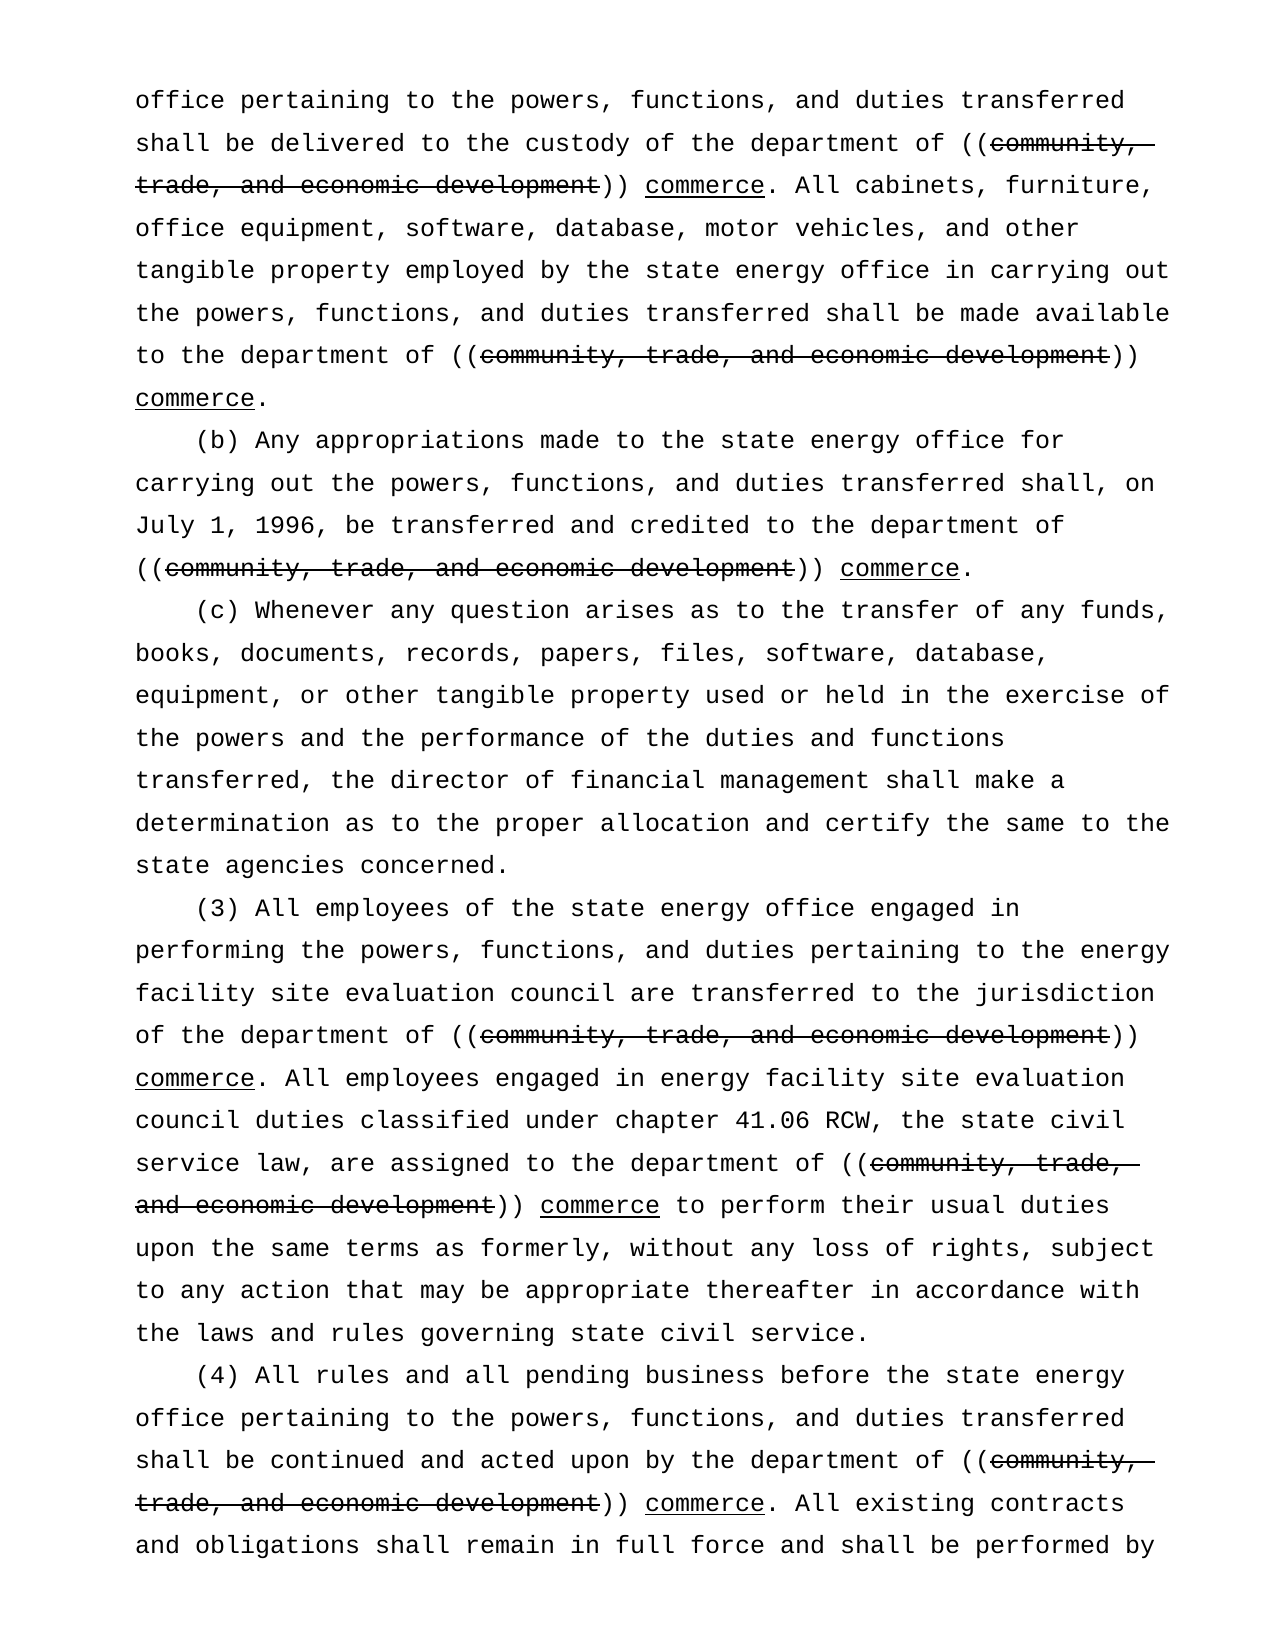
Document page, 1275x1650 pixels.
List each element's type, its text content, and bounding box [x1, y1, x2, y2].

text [135, 1350, 1170, 1562]
text (b) Any appropriations made to the state energy office for carrying out the powers, functions, and duties transferred shall, on July 1, 1996, be transferred and credited to the department of ((community, trade, and economic development)) commerce. [135, 415, 1170, 585]
text (3) All employees of the state energy office engaged in performing the powers, functions, and duties pertaining to the energy facility site evaluation council are transferred to the jurisdiction of the department of ((community, trade, and economic development)) commerce. All employees engaged in energy facility site evaluation council duties classified under chapter 41.06 RCW, the state civil service law, are assigned to the department of ((community, trade, and economic development)) commerce to perform their usual duties upon the same terms as formerly, without any loss of rights, subject to any action that may be appropriate thereafter in accordance with the laws and rules governing state civil service. [135, 882, 1170, 1350]
text (c) Whenever any question arises as to the transfer of any funds, books, documents, records, papers, files, software, database, equipment, or other tangible property used or held in the exercise of the powers and the performance of the duties and functions transferred, the director of financial management shall make a determination as to the proper allocation and certify the same to the state agencies concerned. [135, 585, 1170, 882]
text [135, 75, 1170, 415]
